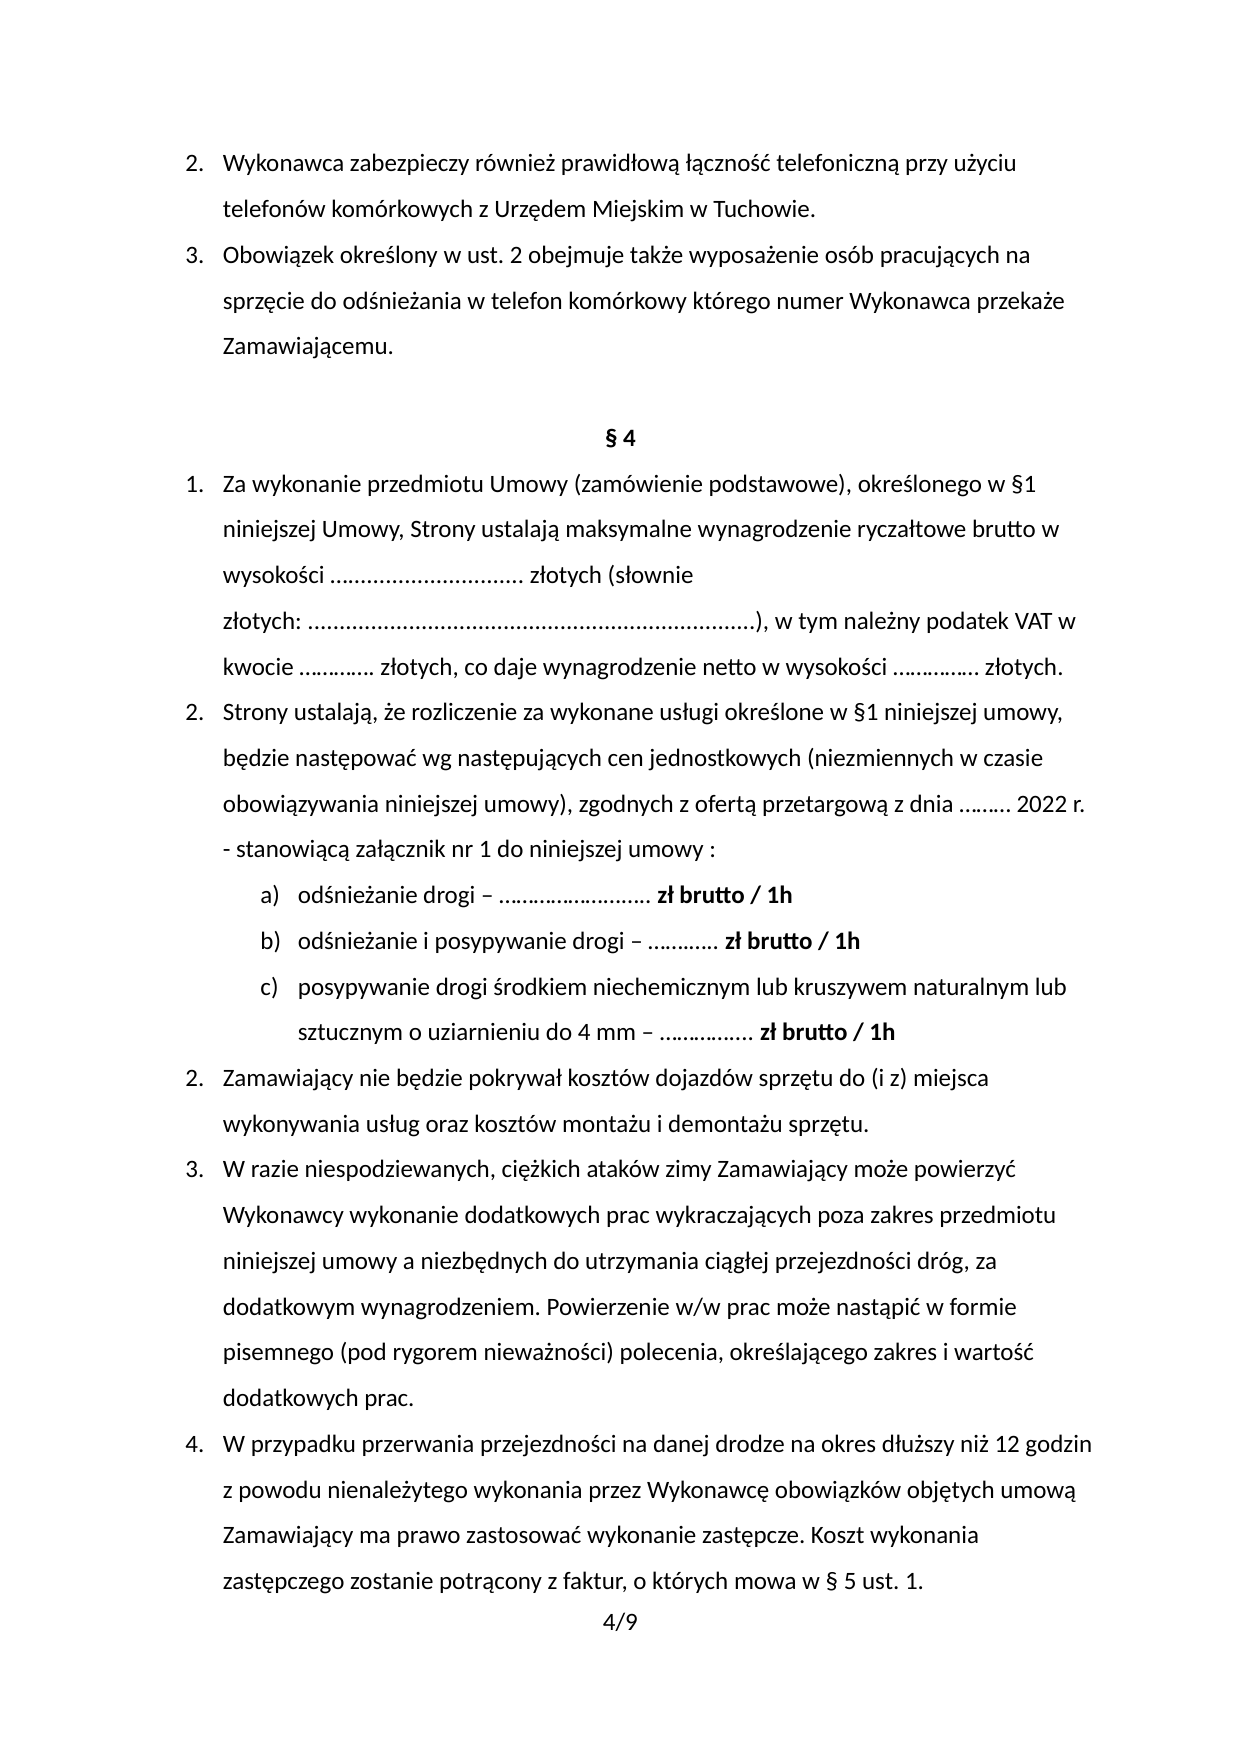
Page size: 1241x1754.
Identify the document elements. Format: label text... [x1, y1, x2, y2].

list W przypadku przerwania przejezdności na danej drodze na okres dłuższy niż 12 godzin z powodu nienależytego wykonania przez Wykonawcę obowiązków objętych umową Zamawiający ma prawo zastosować wykonanie zastępcze. Koszt wykonania zastępczego zostanie potrącony z faktur, o których mowa w § 5 ust. 1. [185, 1428, 1093, 1596]
list Strony ustalają, że rozliczenie za wykonane usługi określone w §1 niniejszej umowy, będzie następować wg następujących cen jednostkowych (niezmiennych w czasie obowiązywania niniejszej umowy), zgodnych z ofertą przetargową z dnia ……… 2022 r. - stanowiącą załącznik nr 1 do niniejszej umowy : [185, 696, 1093, 864]
text § 4 [148, 422, 1093, 452]
list odśnieżanie i posypywanie drogi – …….….. zł brutto / 1h [260, 925, 1093, 956]
list Zamawiający nie będzie pokrywał kosztów dojazdów sprzętu do (i z) miejsca wykonywania usług oraz kosztów montażu i demontażu sprzętu. [185, 1062, 1093, 1138]
list posypywanie drogi środkiem niechemicznym lub kruszywem naturalnym lub sztucznym o uziarnieniu do 4 mm – ………….... zł brutto / 1h [260, 971, 1093, 1047]
list W razie niespodziewanych, ciężkich ataków zimy Zamawiający może powierzyć Wykonawcy wykonanie dodatkowych prac wykraczających poza zakres przedmiotu niniejszej umowy a niezbędnych do utrzymania ciągłej przejezdności dróg, za dodatkowym wynagrodzeniem. Powierzenie w/w prac może nastąpić w formie pisemnego (pod rygorem nieważności) polecenia, określającego zakres i wartość dodatkowych prac. [185, 1154, 1093, 1413]
list Obowiązek określony w ust. 2 obejmuje także wyposażenie osób pracujących na sprzęcie do odśnieżania w telefon komórkowy którego numer Wykonawca przekaże Zamawiającemu. [185, 239, 1093, 361]
list Wykonawca zabezpieczy również prawidłową łączność telefoniczną przy użyciu telefonów komórkowych z Urzędem Miejskim w Tuchowie. [185, 148, 1093, 224]
list Za wykonanie przedmiotu Umowy (zamówienie podstawowe), określonego w §1 niniejszej Umowy, Strony ustalają maksymalne wynagrodzenie ryczałtowe brutto w wysokości …............................ złotych (słownie złotych: .......................................................................), w tym należny podatek VAT w kwocie …………. złotych, co daje wynagrodzenie netto w wysokości …………… złotych. [185, 468, 1093, 681]
list odśnieżanie drogi – ………………...….. zł brutto / 1h [260, 879, 1093, 910]
